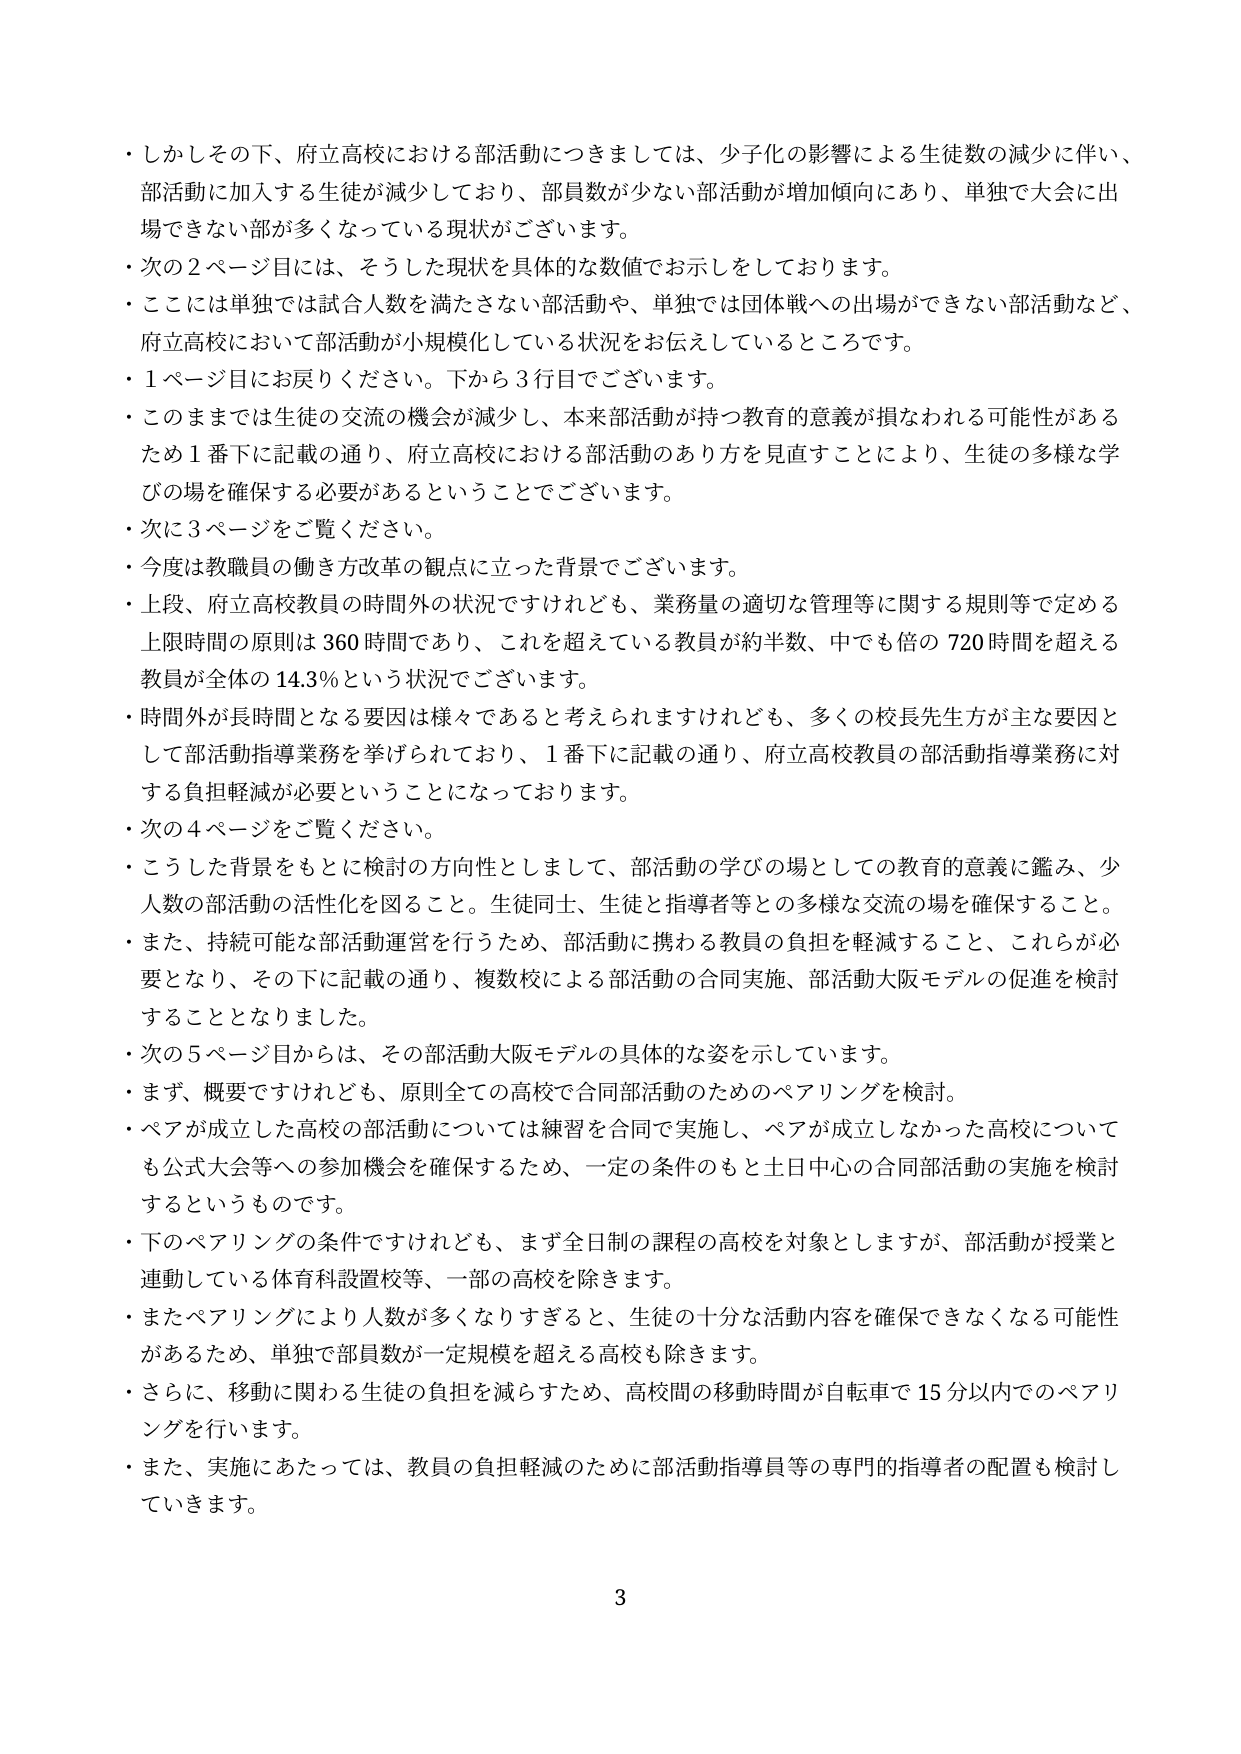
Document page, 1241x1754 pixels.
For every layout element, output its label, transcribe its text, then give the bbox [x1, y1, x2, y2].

text ・次に３ページをご覧ください。 [118, 509, 1122, 547]
text ・下のペアリングの条件ですけれども、まず全日制の課程の高校を対象としますが、部活動が授業と連動している体育科設置校等、一部の高校を除きます。 [118, 1222, 1122, 1297]
text ・ペアが成立した高校の部活動については練習を合同で実施し、ペアが成立しなかった高校についても公式大会等への参加機会を確保するため、一定の条件のもと土日中心の合同部活動の実施を検討するというものです。 [118, 1109, 1122, 1222]
text ・次の５ページ目からは、その部活動大阪モデルの具体的な姿を示しています。 [118, 1034, 1122, 1072]
text ・上段、府立高校教員の時間外の状況ですけれども、業務量の適切な管理等に関する規則等で定める上限時間の原則は360時間であり、これを超えている教員が約半数、中でも倍の720時間を超える教員が全体の14.3％という状況でございます。 [118, 584, 1122, 697]
text ・しかしその下、府立高校における部活動につきましては、少子化の影響による生徒数の減少に伴い、部活動に加入する生徒が減少しており、部員数が少ない部活動が増加傾向にあり、単独で大会に出場できない部が多くなっている現状がございます。 [118, 134, 1122, 247]
text ・こうした背景をもとに検討の方向性としまして、部活動の学びの場としての教育的意義に鑑み、少人数の部活動の活性化を図ること。生徒同士、生徒と指導者等との多様な交流の場を確保すること。 [118, 847, 1122, 922]
text ・まず、概要ですけれども、原則全ての高校で合同部活動のためのペアリングを検討。 [118, 1072, 1122, 1109]
text ・またペアリングにより人数が多くなりすぎると、生徒の十分な活動内容を確保できなくなる可能性があるため、単独で部員数が一定規模を超える高校も除きます。 [118, 1297, 1122, 1372]
text ・さらに、移動に関わる生徒の負担を減らすため、高校間の移動時間が自転車で15分以内でのペアリングを行います。 [118, 1372, 1122, 1447]
text ・このままでは生徒の交流の機会が減少し、本来部活動が持つ教育的意義が損なわれる可能性があるため１番下に記載の通り、府立高校における部活動のあり方を見直すことにより、生徒の多様な学びの場を確保する必要があるということでございます。 [118, 397, 1122, 509]
text ・また、実施にあたっては、教員の負担軽減のために部活動指導員等の専門的指導者の配置も検討していきます。 [118, 1447, 1122, 1522]
text ・また、持続可能な部活動運営を行うため、部活動に携わる教員の負担を軽減すること、これらが必要となり、その下に記載の通り、複数校による部活動の合同実施、部活動大阪モデルの促進を検討することとなりました。 [118, 922, 1122, 1034]
text ・時間外が長時間となる要因は様々であると考えられますけれども、多くの校長先生方が主な要因として部活動指導業務を挙げられており、１番下に記載の通り、府立高校教員の部活動指導業務に対する負担軽減が必要ということになっております。 [118, 697, 1122, 809]
text ・次の４ページをご覧ください。 [118, 809, 1122, 847]
text ・今度は教職員の働き方改革の観点に立った背景でございます。 [118, 547, 1122, 584]
text ・ここには単独では試合人数を満たさない部活動や、単独では団体戦への出場ができない部活動など、府立高校において部活動が小規模化している状況をお伝えしているところです。 [118, 284, 1122, 359]
text ・１ページ目にお戻りください。下から３行目でございます。 [118, 359, 1122, 397]
text ・次の２ページ目には、そうした現状を具体的な数値でお示しをしております。 [118, 247, 1122, 284]
